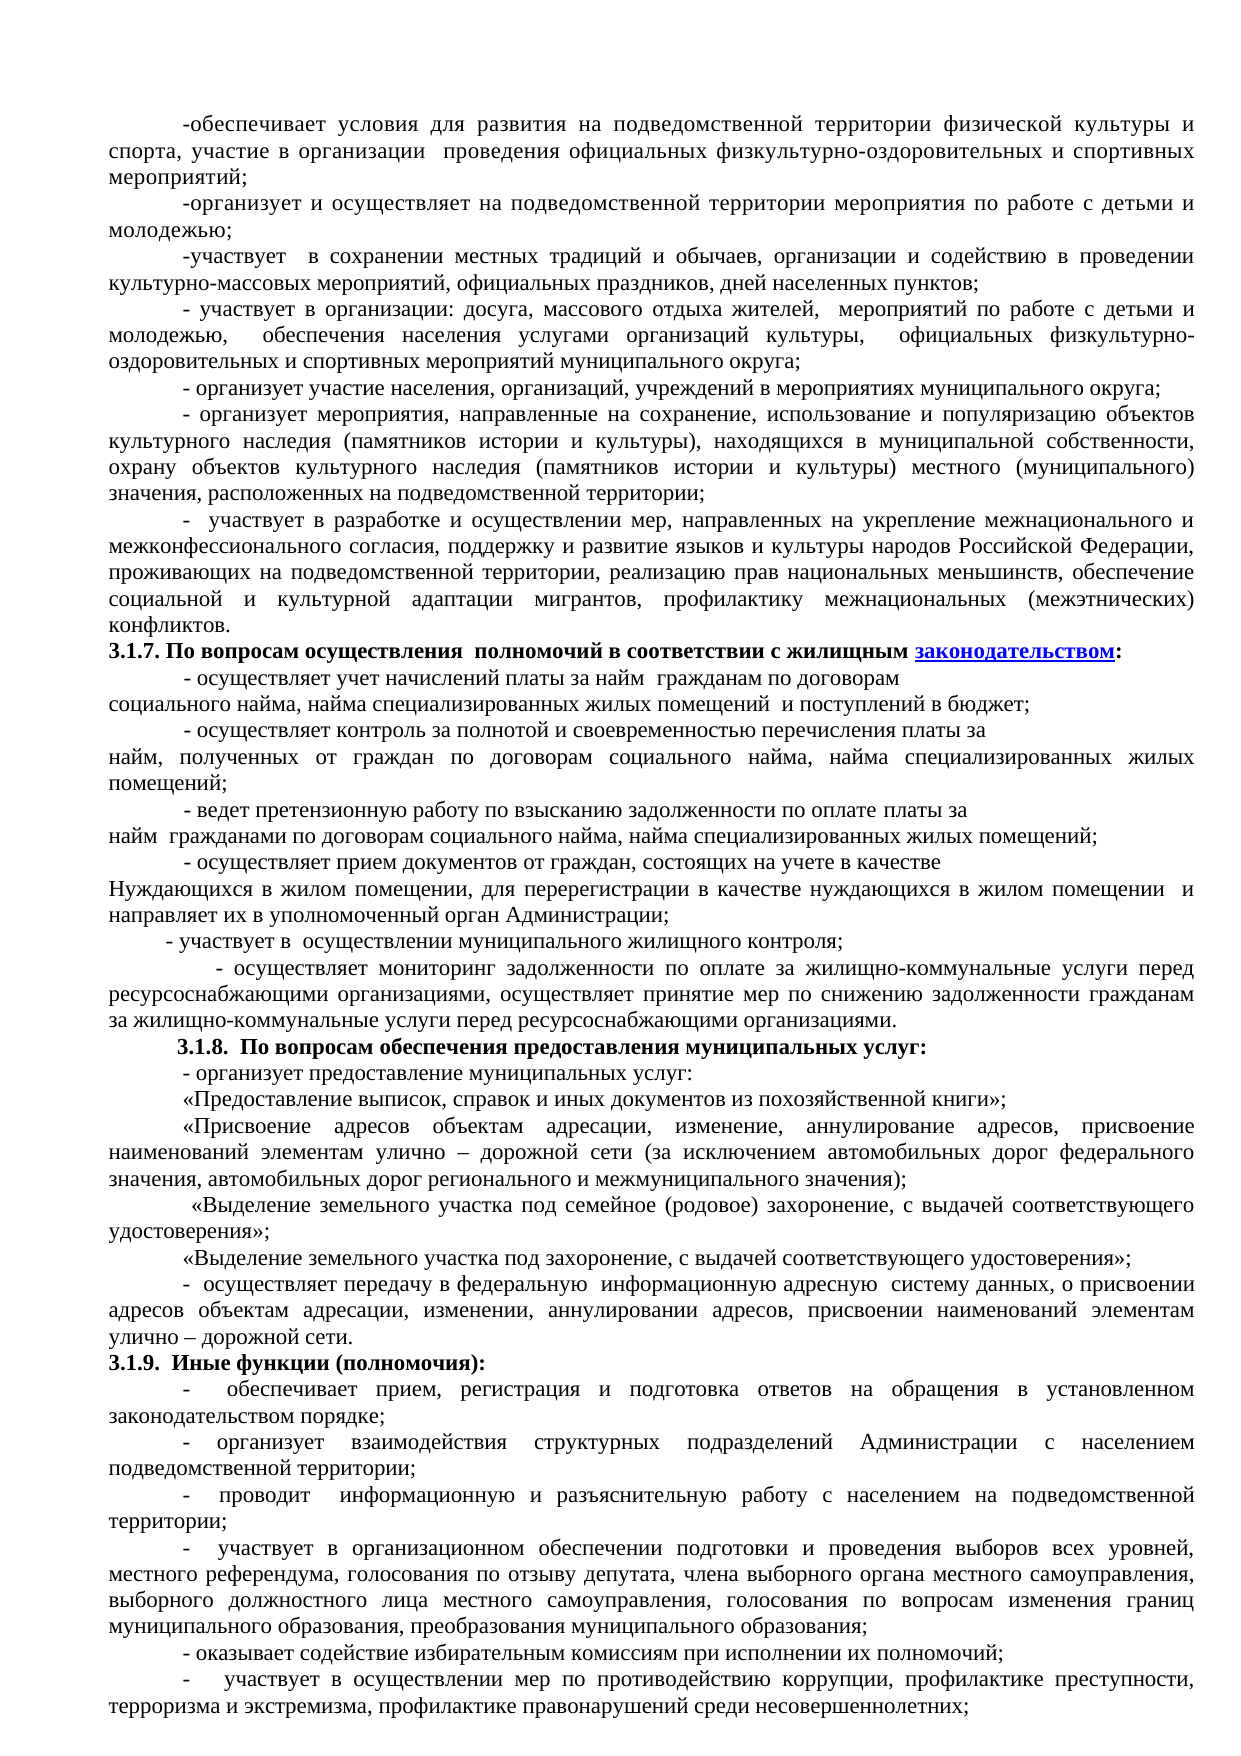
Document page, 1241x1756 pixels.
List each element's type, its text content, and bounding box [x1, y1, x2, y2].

text - участвует в осуществлении мер по противодействию коррупции, профилактике преступности, терроризма и экстремизма, профилактике правонарушений среди несовершеннолетних; [108, 1665, 1196, 1718]
text - осуществляет мониторинг задолженности по оплате за жилищно-коммунальные услуги перед ресурсоснабжающими организациями, осуществляет принятие мер по снижению задолженности гражданам за жилищно-коммунальные услуги перед ресурсоснабжающими организациями. [108, 954, 1196, 1033]
text - ведет претензионную работу по взысканию задолженности по оплате платы за [183, 796, 1196, 822]
text - организует взаимодействия структурных подразделений Администрации с населением подведомственной территории; [108, 1428, 1196, 1481]
text - осуществляет учет начислений платы за найм гражданам по договорам [183, 664, 1196, 690]
text - проводит информационную и разъяснительную работу с населением на подведомственной территории; [108, 1481, 1196, 1533]
text - осуществляет прием документов от граждан, состоящих на учете в качестве [183, 848, 1196, 875]
text «Выделение земельного участка под захоронение, с выдачей соответствующего удостоверения»; [108, 1244, 1196, 1270]
text - организует участие населения, организаций, учреждений в мероприятиях муниципального округа; [108, 374, 1196, 400]
text социального найма, найма специализированных жилых помещений и поступлений в бюджет; [108, 690, 1196, 717]
text - участвует в разработке и осуществлении мер, направленных на укрепление межнационального и межконфессионального согласия, поддержку и развитие языков и культуры народов Российской Федерации, проживающих на подведомственной территории, реализацию прав национальных меньшинств, обеспечение социальной и культурной адаптации мигрантов, профилактику межнациональных (межэтнических) конфликтов. [108, 506, 1196, 637]
text 3.1.7. По вопросам осуществления полномочий в соответствии с жилищным законодательством: [108, 637, 1196, 664]
text - участвует в организации: досуга, массового отдыха жителей, мероприятий по работе с детьми и молодежью, обеспечения населения услугами организаций культуры, официальных физкультурно-оздоровительных и спортивных мероприятий муниципального округа; [108, 295, 1196, 374]
text найм, полученных от граждан по договорам социального найма, найма специализированных жилых помещений; [108, 743, 1196, 796]
text - осуществляет передачу в федеральную информационную адресную систему данных, о присвоении адресов объектам адресации, изменении, аннулировании адресов, присвоении наименований элементам улично – дорожной сети. [108, 1270, 1196, 1349]
text - участвует в организационном обеспечении подготовки и проведения выборов всех уровней, местного референдума, голосования по отзыву депутата, члена выборного органа местного самоуправления, выборного должностного лица местного самоуправления, голосования по вопросам изменения границ муниципального образования, преобразования муниципального образования; [108, 1533, 1196, 1639]
text «Предоставление выписок, справок и иных документов из похозяйственной книги»; [108, 1086, 1196, 1112]
text «Присвоение адресов объектам адресации, изменение, аннулирование адресов, присвоение наименований элементам улично – дорожной сети (за исключением автомобильных дорог федерального значения, автомобильных дорог регионального и межмуниципального значения); [108, 1112, 1196, 1191]
text -обеспечивает условия для развития на подведомственной территории физической культуры и спорта, участие в организации проведения официальных физкультурно-оздоровительных и спортивных мероприятий; [108, 110, 1196, 189]
text 3.1.9. Иные функции (полномочия): [108, 1349, 1196, 1375]
text - организует предоставление муниципальных услуг: [108, 1059, 1196, 1086]
text 3.1.8. По вопросам обеспечения предоставления муниципальных услуг: [108, 1033, 1196, 1059]
text - оказывает содействие избирательным комиссиям при исполнении их полномочий; [108, 1639, 1196, 1665]
text - участвует в осуществлении муниципального жилищного контроля; [108, 927, 1196, 954]
text -участвует в сохранении местных традиций и обычаев, организации и содействию в проведении культурно-массовых мероприятий, официальных праздников, дней населенных пунктов; [108, 242, 1196, 295]
text «Выделение земельного участка под семейное (родовое) захоронение, с выдачей соответствующего удостоверения»; [108, 1191, 1196, 1244]
text -организует и осуществляет на подведомственной территории мероприятия по работе с детьми и молодежью; [108, 189, 1196, 242]
text найм гражданами по договорам социального найма, найма специализированных жилых помещений; [108, 822, 1196, 848]
text - организует мероприятия, направленные на сохранение, использование и популяризацию объектов культурного наследия (памятников истории и культуры), находящихся в муниципальной собственности, охрану объектов культурного наследия (памятников истории и культуры) местного (муниципального) значения, расположенных на подведомственной территории; [108, 400, 1196, 506]
text Нуждающихся в жилом помещении, для перерегистрации в качестве нуждающихся в жилом помещении и направляет их в уполномоченный орган Администрации; [108, 875, 1196, 927]
text - осуществляет контроль за полнотой и своевременностью перечисления платы за [183, 717, 1196, 743]
text - обеспечивает прием, регистрация и подготовка ответов на обращения в установленном законодательством порядке; [108, 1375, 1196, 1428]
